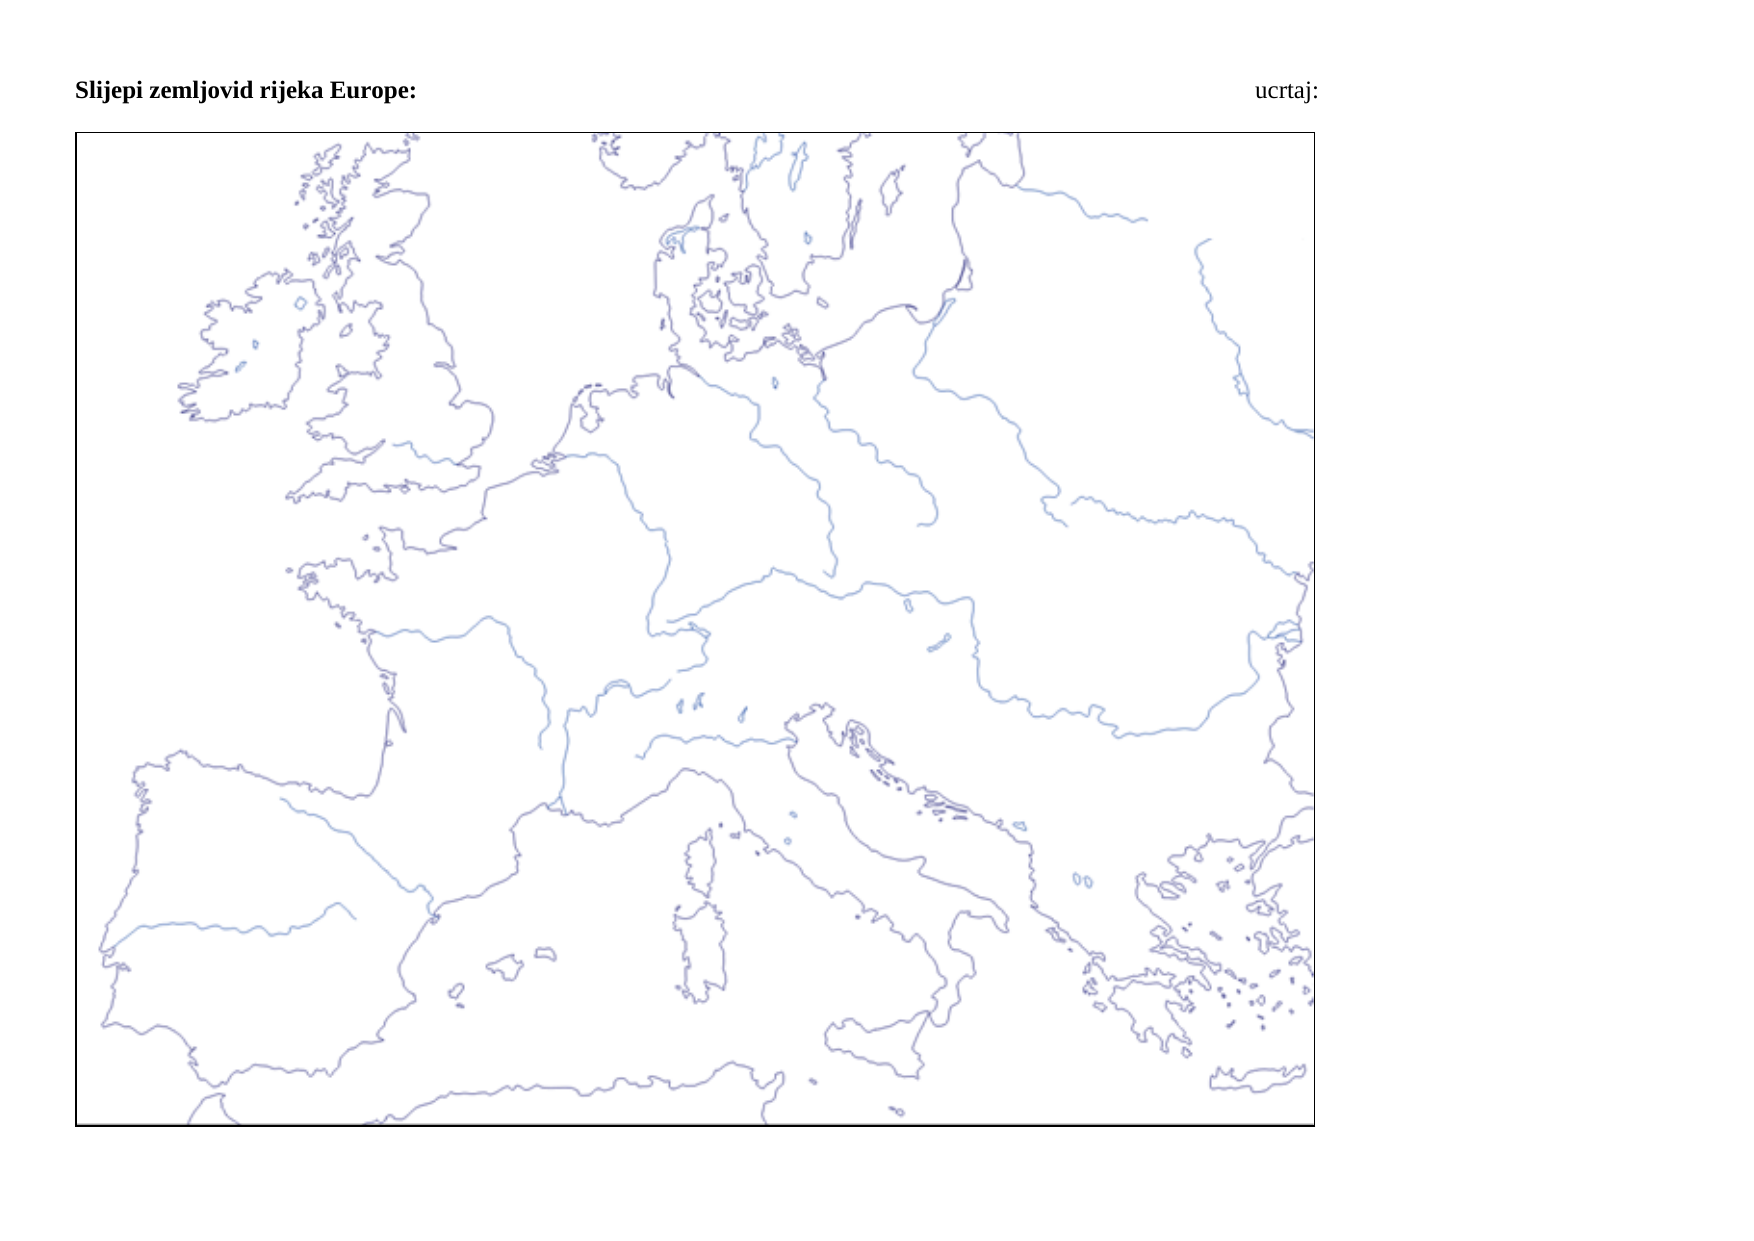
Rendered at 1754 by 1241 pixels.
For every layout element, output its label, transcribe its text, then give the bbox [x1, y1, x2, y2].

picture [77, 133, 1314, 1125]
text Slijepi zemljovid rijeka Europe: ucrtaj: [75, 75, 1679, 104]
